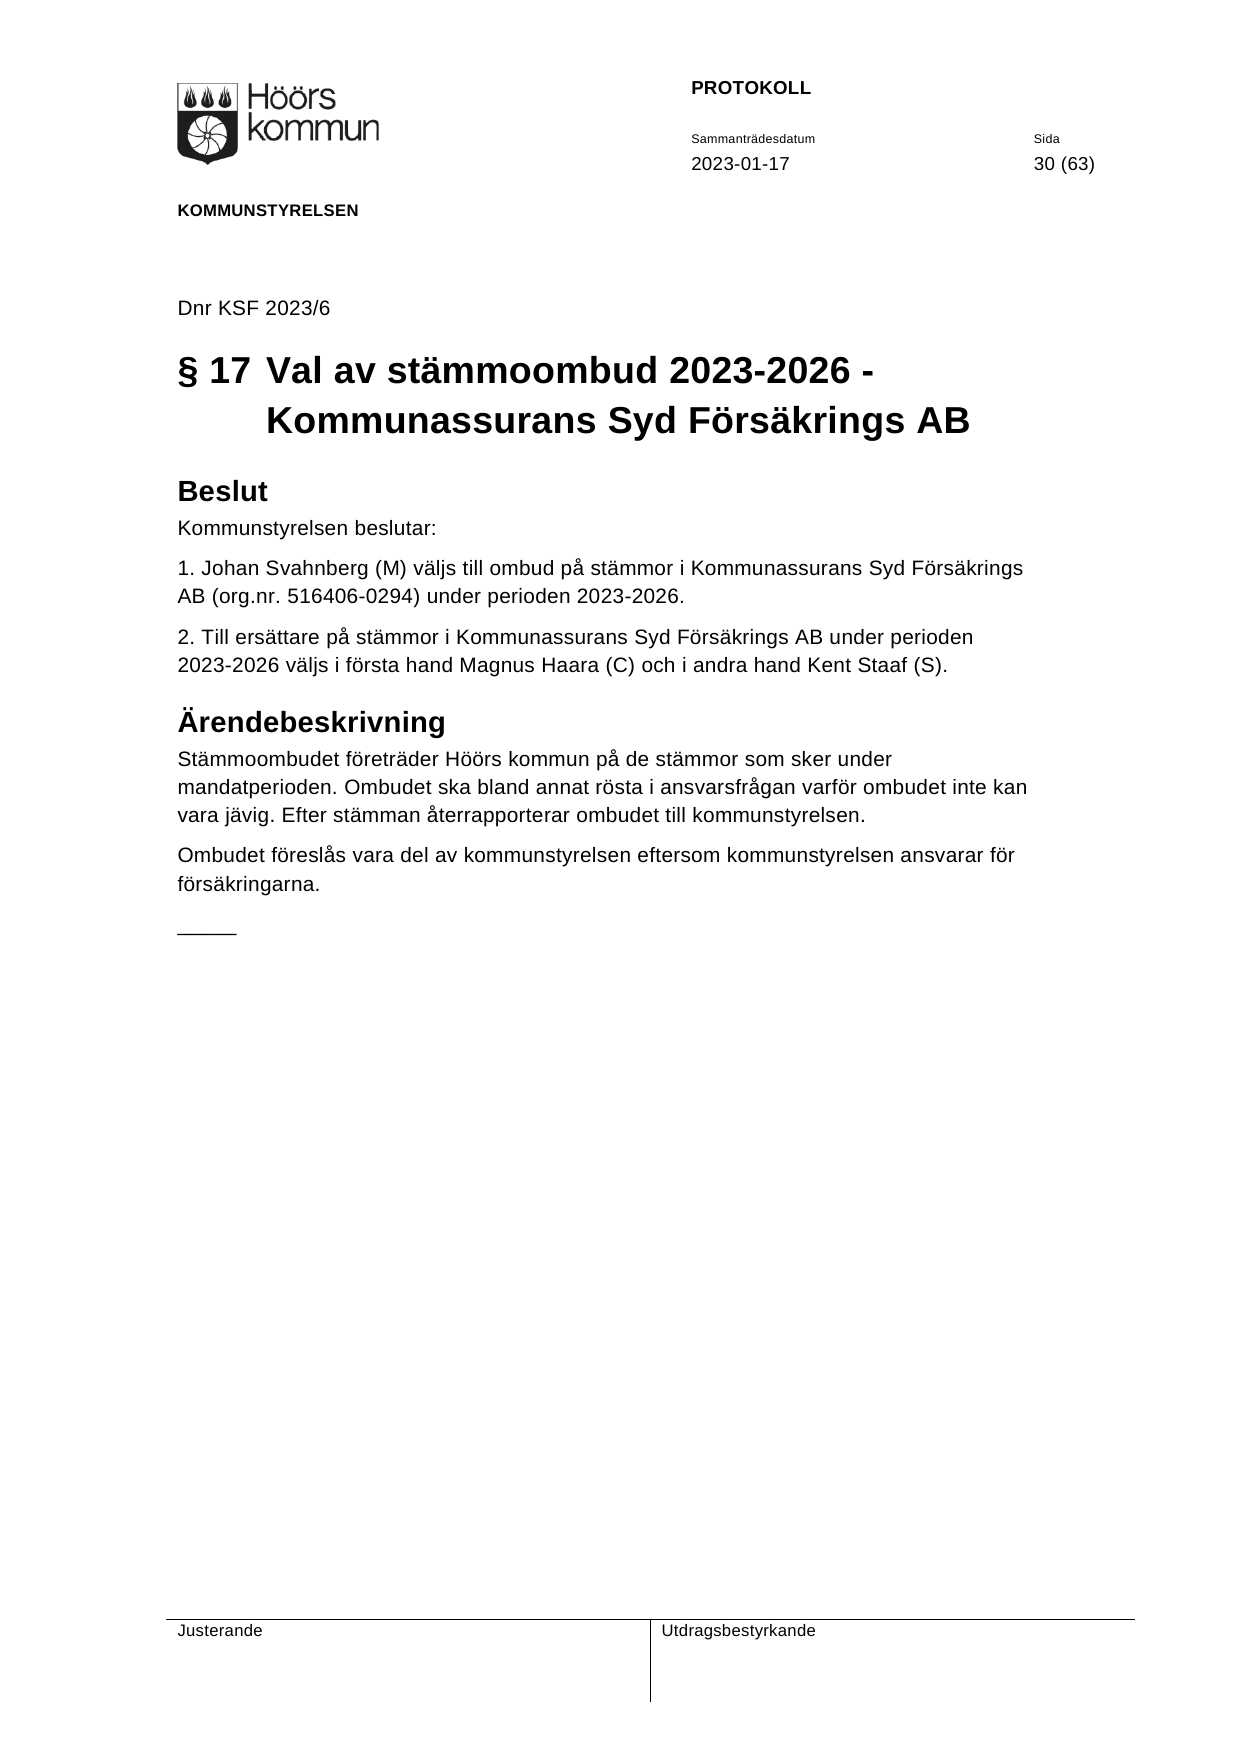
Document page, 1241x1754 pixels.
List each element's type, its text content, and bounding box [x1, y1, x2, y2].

picture [177, 83, 379, 165]
table_header Dnr KSF 2023/6 § 17 Val av stämmoombud 2023-2026 - Kommunassurans Syd Försäkrings AB Beslut Kommunstyrelsen beslutar: 1. Johan Svahnberg (M) väljs till ombud på stämmor i Kommunassurans Syd Försäkrings AB (org.nr. 516406-0294) under perioden 2023-2026. 2. Till ersättare på stämmor i Kommunassurans Syd Försäkrings AB under perioden 2023-2026 väljs i första hand Magnus Haara (C) och i andra hand Kent Staaf (S). Ärendebeskrivning Stämmoombudet företräder Höörs kommun på de stämmor som sker under mandatperioden. Ombudet ska bland annat rösta i ansvarsfrågan varför ombudet inte kan vara jävig. Efter stämman återrapporterar ombudet till kommunstyrelsen. Ombudet föreslås vara del av kommunstyrelsen eftersom kommunstyrelsen ansvarar för försäkringarna. _____ [166, 295, 1046, 952]
